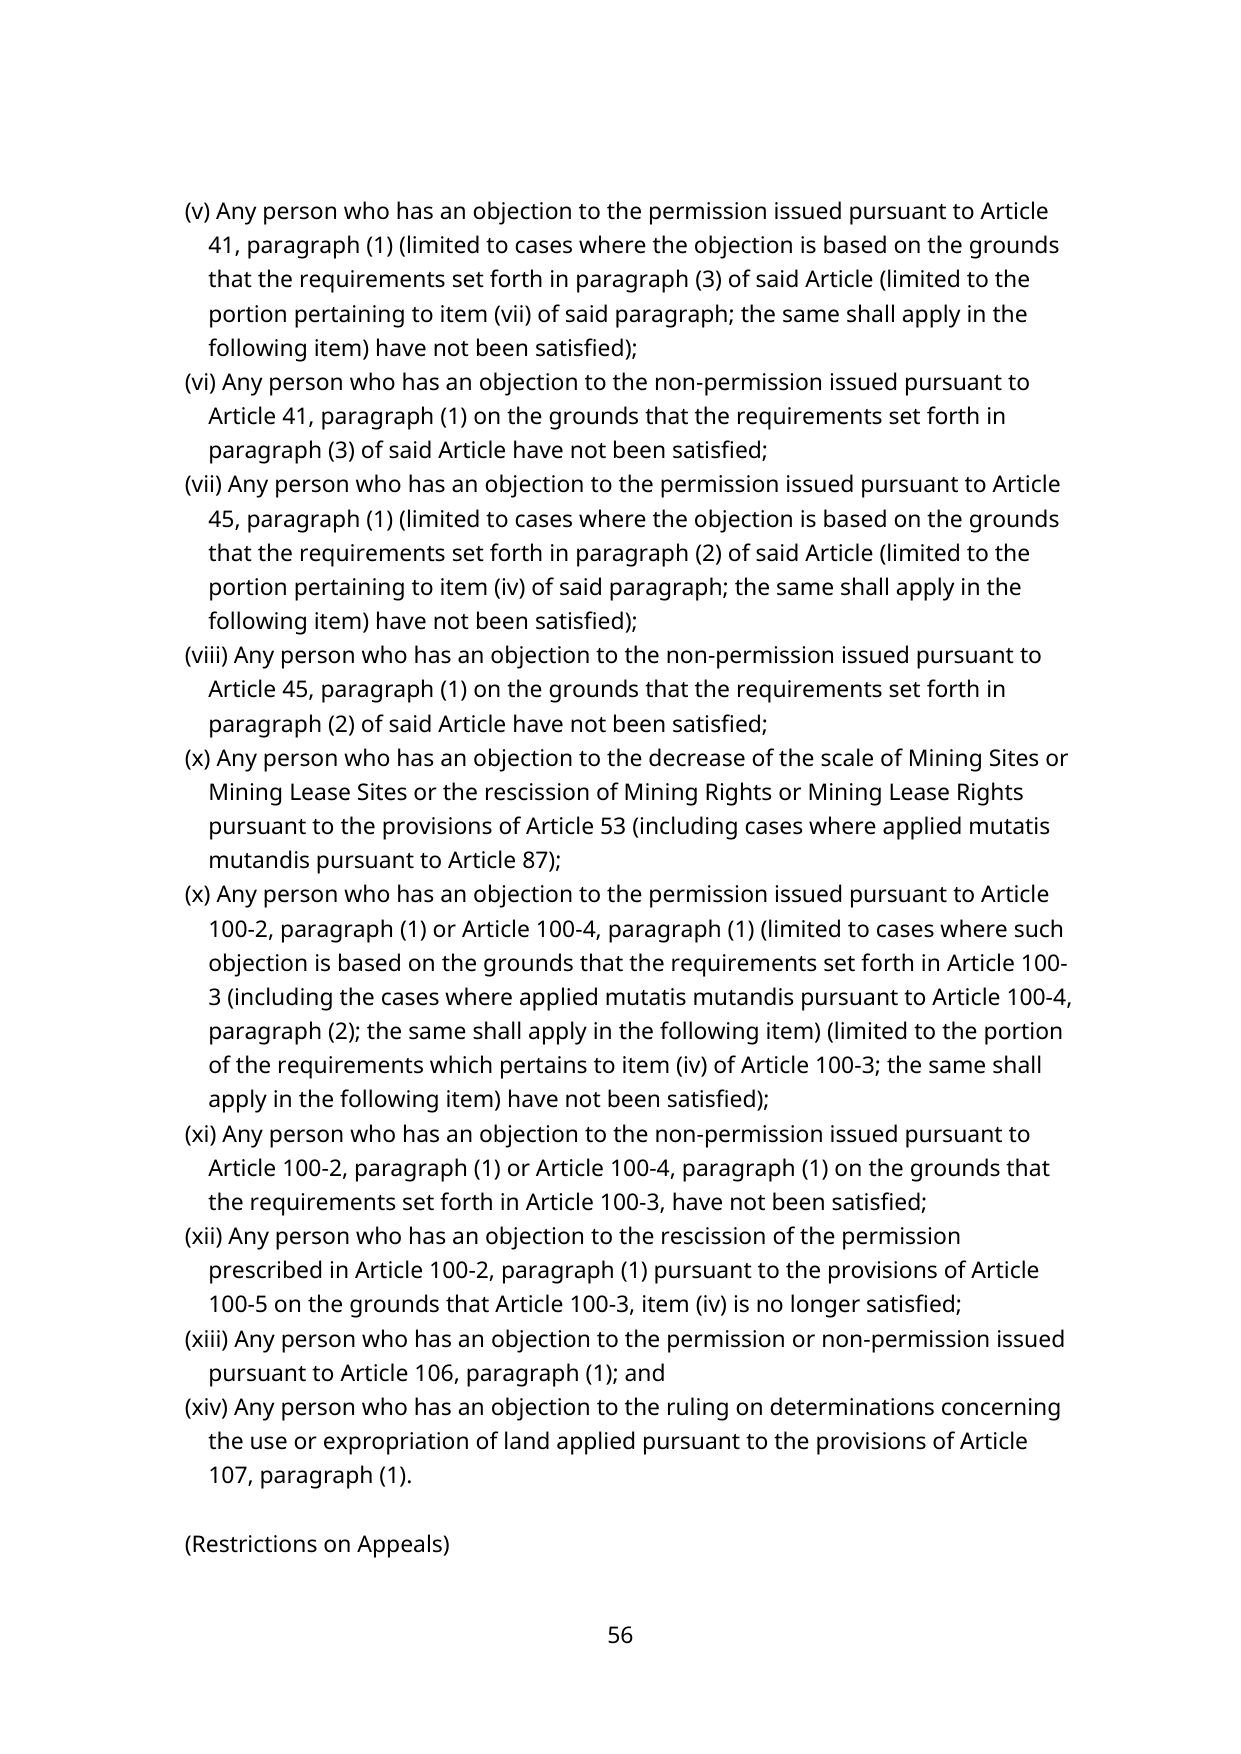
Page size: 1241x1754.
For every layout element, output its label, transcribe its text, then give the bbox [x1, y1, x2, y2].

text (viii) Any person who has an objection to the non-permission issued pursuant to Article 45, paragraph (1) on the grounds that the requirements set forth in paragraph (2) of said Article have not been satisfied; [184, 638, 1079, 740]
text (x) Any person who has an objection to the permission issued pursuant to Article 100-2, paragraph (1) or Article 100-4, paragraph (1) (limited to cases where such objection is based on the grounds that the requirements set forth in Article 100-3 (including the cases where applied mutatis mutandis pursuant to Article 100-4, paragraph (2); the same shall apply in the following item) (limited to the portion of the requirements which pertains to item (iv) of Article 100-3; the same shall apply in the following item) have not been satisfied); [184, 877, 1079, 1116]
text (vii) Any person who has an objection to the permission issued pursuant to Article 45, paragraph (1) (limited to cases where the objection is based on the grounds that the requirements set forth in paragraph (2) of said Article (limited to the portion pertaining to item (iv) of said paragraph; the same shall apply in the following item) have not been satisfied); [184, 467, 1079, 638]
text (x) Any person who has an objection to the decrease of the scale of Mining Sites or Mining Lease Sites or the rescission of Mining Rights or Mining Lease Rights pursuant to the provisions of Article 53 (including cases where applied mutatis mutandis pursuant to Article 87); [184, 740, 1079, 877]
text (xi) Any person who has an objection to the non-permission issued pursuant to Article 100-2, paragraph (1) or Article 100-4, paragraph (1) on the grounds that the requirements set forth in Article 100-3, have not been satisfied; [184, 1116, 1079, 1219]
text (vi) Any person who has an objection to the non-permission issued pursuant to Article 41, paragraph (1) on the grounds that the requirements set forth in paragraph (3) of said Article have not been satisfied; [184, 364, 1079, 467]
text (xiii) Any person who has an objection to the permission or non-permission issued pursuant to Article 106, paragraph (1); and [184, 1321, 1079, 1389]
text (Restrictions on Appeals) [184, 1526, 1079, 1560]
text (xii) Any person who has an objection to the rescission of the permission prescribed in Article 100-2, paragraph (1) pursuant to the provisions of Article 100-5 on the grounds that Article 100-3, item (iv) is no longer satisfied; [184, 1219, 1079, 1321]
text (xiv) Any person who has an objection to the ruling on determinations concerning the use or expropriation of land applied pursuant to the provisions of Article 107, paragraph (1). [184, 1389, 1079, 1492]
text (v) Any person who has an objection to the permission issued pursuant to Article 41, paragraph (1) (limited to cases where the objection is based on the grounds that the requirements set forth in paragraph (3) of said Article (limited to the portion pertaining to item (vii) of said paragraph; the same shall apply in the following item) have not been satisfied); [184, 194, 1079, 364]
